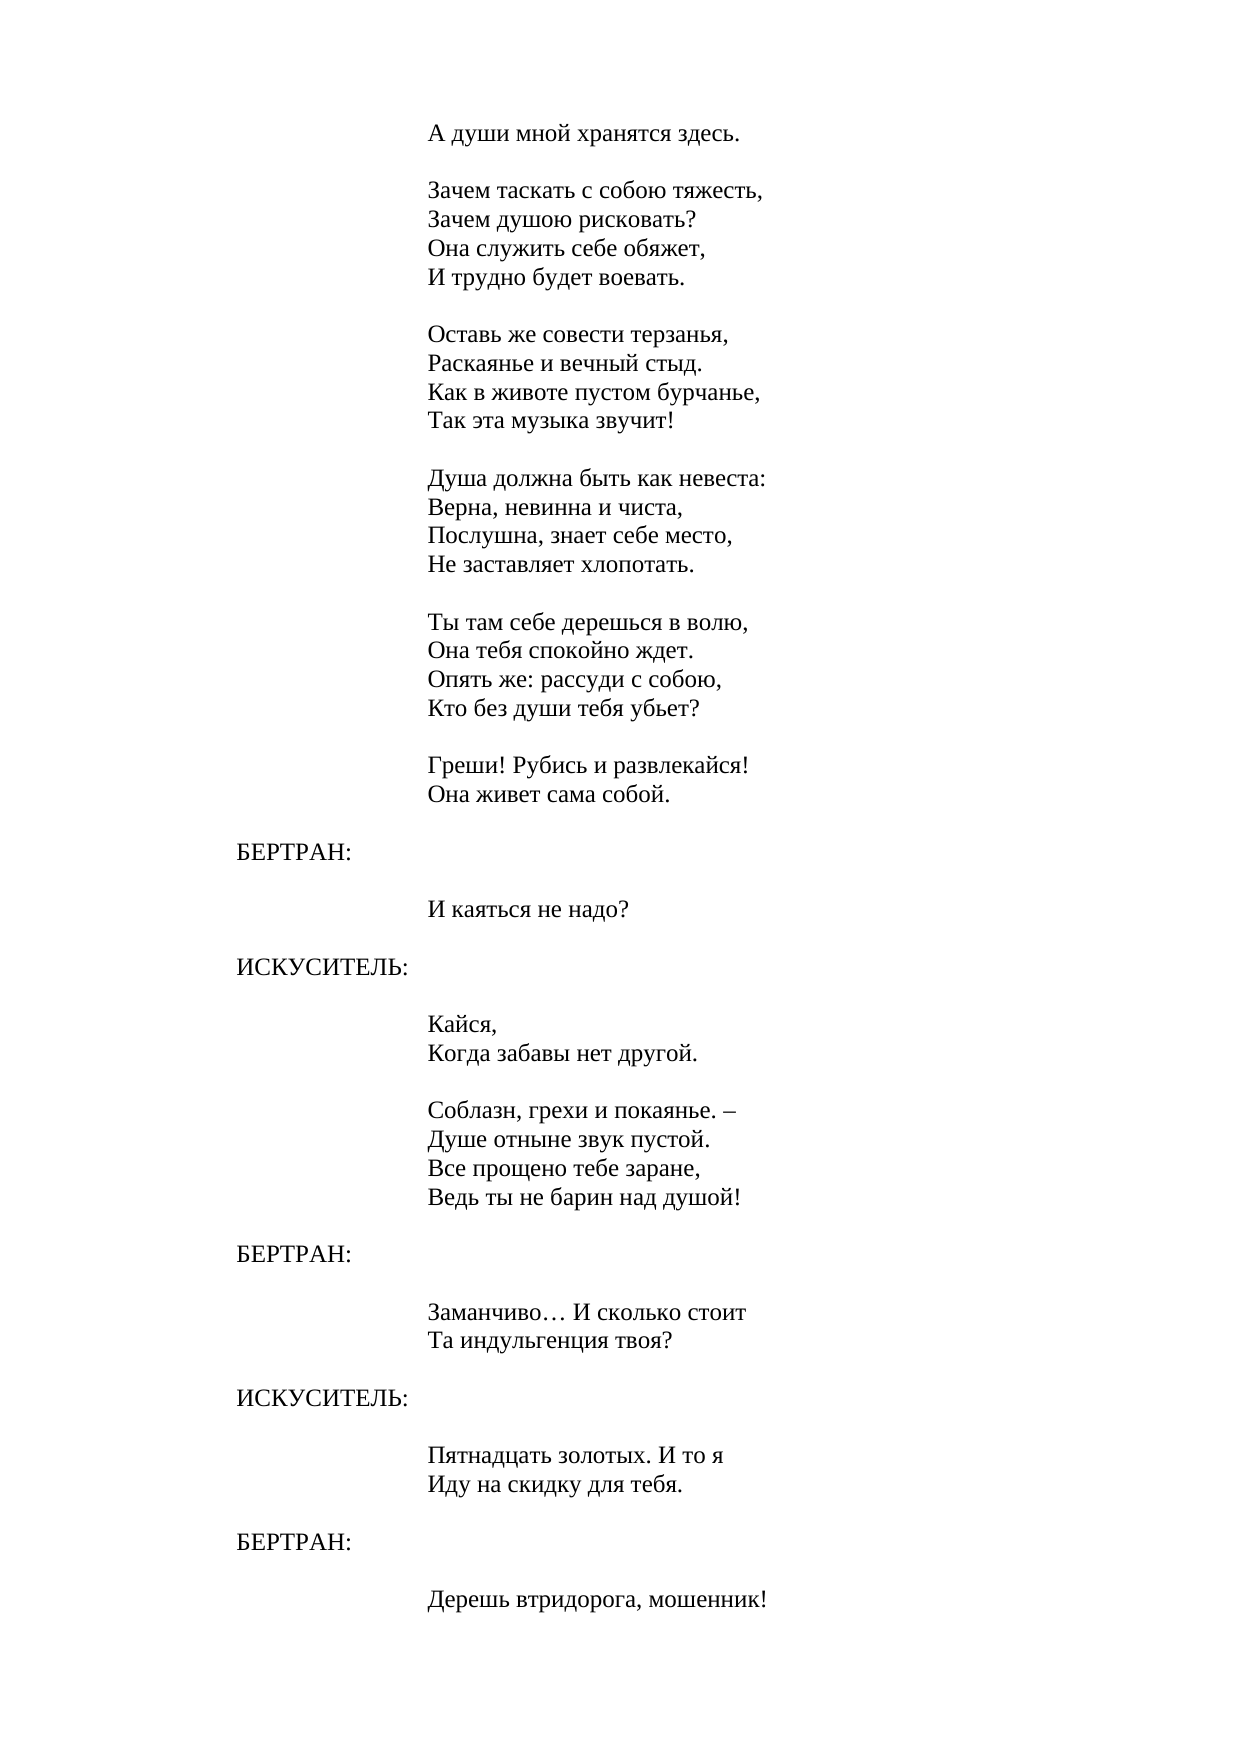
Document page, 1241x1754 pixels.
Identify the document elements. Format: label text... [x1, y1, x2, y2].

text Заманчиво… И сколько стоит [386, 1297, 1089, 1326]
text Она служить себе обяжет, [386, 233, 1089, 262]
text Она тебя спокойно ждет. [386, 636, 1089, 664]
text Верна, невинна и чиста, [386, 492, 1089, 521]
text И каяться не надо? [386, 894, 1089, 923]
text Раскаянье и вечный стыд. [386, 348, 1089, 377]
text Ты там себе дерешься в волю, [386, 607, 1089, 636]
text Зачем таскать с собою тяжесть, [386, 176, 1089, 204]
text Соблазн, грехи и покаянье. – [386, 1096, 1089, 1124]
text Иду на скидку для тебя. [386, 1469, 1089, 1498]
text Когда забавы нет другой. [386, 1038, 1089, 1067]
text Греши! Рубись и развлекайся! [386, 751, 1089, 779]
text Та индульгенция твоя? [386, 1326, 1089, 1354]
text Дерешь втридорога, мошенник! [386, 1584, 1089, 1613]
text Так эта музыка звучит! [386, 406, 1089, 434]
text БЕРТРАН: [177, 1239, 1152, 1268]
text БЕРТРАН: [177, 837, 1152, 866]
text Душе отныне звук пустой. [386, 1124, 1089, 1153]
text ИСКУСИТЕЛЬ: [177, 1383, 1152, 1412]
text Зачем душою рисковать? [386, 204, 1089, 233]
text Не заставляет хлопотать. [386, 549, 1089, 578]
text Душа должна быть как невеста: [386, 463, 1089, 492]
text И трудно будет воевать. [386, 262, 1089, 291]
text Кайся, [386, 1009, 1089, 1038]
text Оставь же совести терзанья, [386, 319, 1089, 348]
text Все прощено тебе заране, [386, 1153, 1089, 1182]
text Пятнадцать золотых. И то я [386, 1441, 1089, 1469]
text А души мной хранятся здесь. [386, 118, 1089, 147]
text Ведь ты не барин над душой! [386, 1182, 1089, 1211]
text Как в животе пустом бурчанье, [386, 377, 1089, 406]
text Опять же: рассуди с собою, [386, 664, 1089, 693]
text БЕРТРАН: [177, 1527, 1152, 1556]
text Кто без души тебя убьет? [386, 693, 1089, 722]
text Послушна, знает себе место, [386, 521, 1089, 549]
text Она живет сама собой. [386, 779, 1089, 808]
text ИСКУСИТЕЛЬ: [177, 952, 1152, 981]
